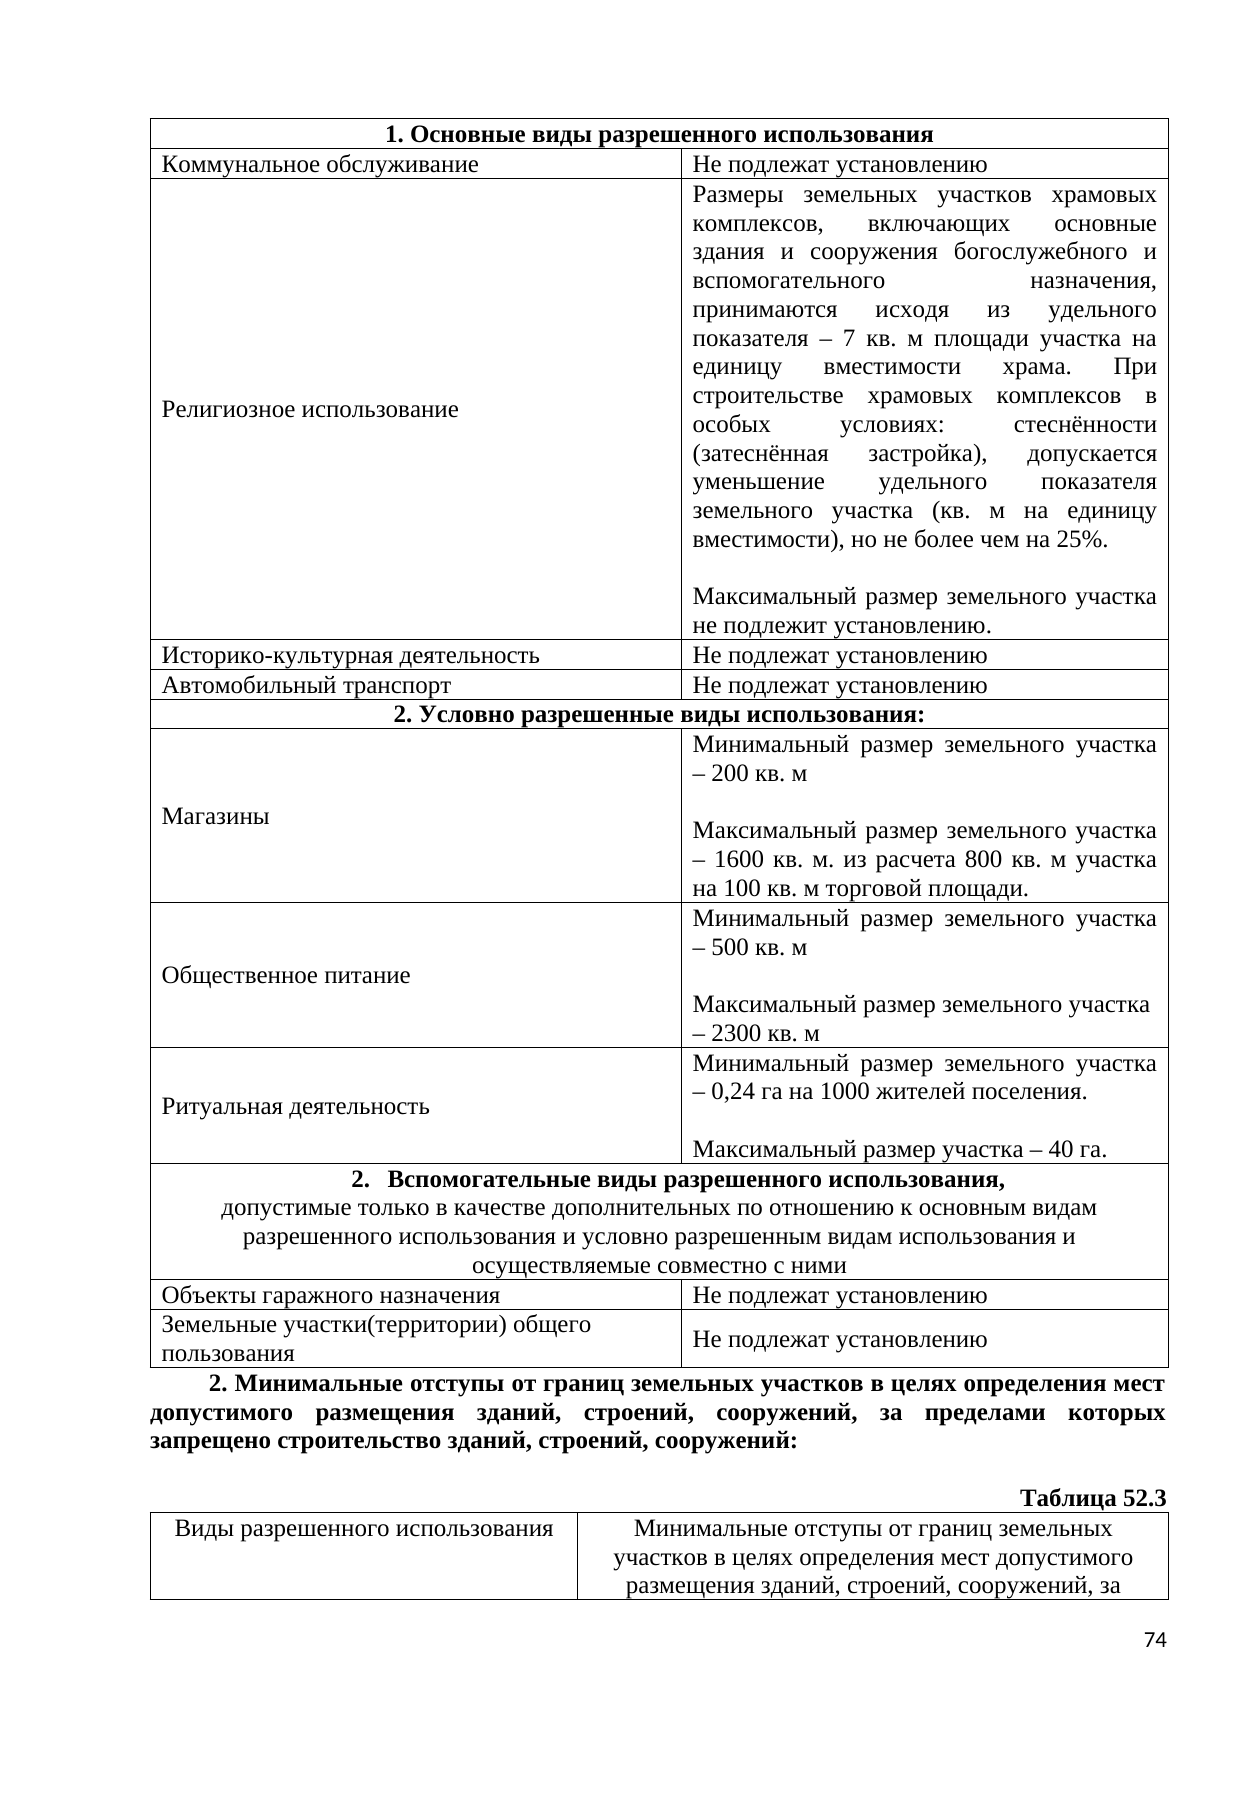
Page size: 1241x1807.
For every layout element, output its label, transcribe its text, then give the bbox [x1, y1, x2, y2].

table_cell Размеры земельных участков храмовых комплексов, включающих основные здания и сооружения богослужебного и вспомогательного назначения, принимаются исходя из удельного показателя – 7 кв. м площади участка на единицу вместимости храма. При строительстве храмовых комплексов в особых условиях: стеснённости (затеснённая застройка), допускается уменьшение удельного показателя земельного участка (кв. м на единицу вместимости), но не более чем на 25%. Максимальный размер земельного участка не подлежит установлению. [682, 179, 1168, 639]
table_cell Не подлежат установлению [682, 640, 1168, 669]
table_cell Вспомогательные виды разрешенного использования, допустимые только в качестве дополнительных по отношению к основным видам разрешенного использования и условно разрешенным видам использования и осуществляемые совместно с ними [151, 1164, 1168, 1279]
table_cell Магазины [151, 729, 681, 902]
table_cell Объекты гаражного назначения [151, 1280, 681, 1308]
table_cell Минимальный размер земельного участка – 0,24 га на 1000 жителей поселения. Максимальный размер участка – 40 га. [682, 1048, 1168, 1163]
table_cell Общественное питание [151, 903, 681, 1047]
table_cell Религиозное использование [151, 179, 681, 639]
table_cell Ритуальная деятельность [151, 1048, 681, 1163]
text 2. Минимальные отступы от границ земельных участков в целях определения мест допустимого размещения зданий, строений, сооружений, за пределами которых запрещено строительство зданий, строений, сооружений: [150, 1368, 1167, 1454]
table_cell Автомобильный транспорт [151, 670, 681, 698]
table_cell Не подлежат установлению [682, 670, 1168, 698]
table_cell Минимальный размер земельного участка – 200 кв. м Максимальный размер земельного участка – 1600 кв. м. из расчета 800 кв. м участка на 100 кв. м торговой площади. [682, 729, 1168, 902]
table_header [151, 1513, 577, 1599]
text Таблица 52.3 [150, 1483, 1167, 1512]
table_cell 2. Условно разрешенные виды использования: [151, 700, 1168, 728]
table_cell Историко-культурная деятельность [151, 640, 681, 669]
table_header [578, 1513, 1168, 1599]
table_cell Не подлежат установлению [682, 1280, 1168, 1308]
table_cell Минимальный размер земельного участка – 500 кв. м Максимальный размер земельного участка – 2300 кв. м [682, 903, 1168, 1047]
table_cell Коммунальное обслуживание [151, 149, 681, 178]
table_cell Земельные участки(территории) общего пользования [151, 1310, 681, 1367]
table_cell Не подлежат установлению [682, 149, 1168, 178]
table_cell Не подлежат установлению [682, 1310, 1168, 1367]
table_cell 1. Основные виды разрешенного использования [151, 119, 1168, 148]
